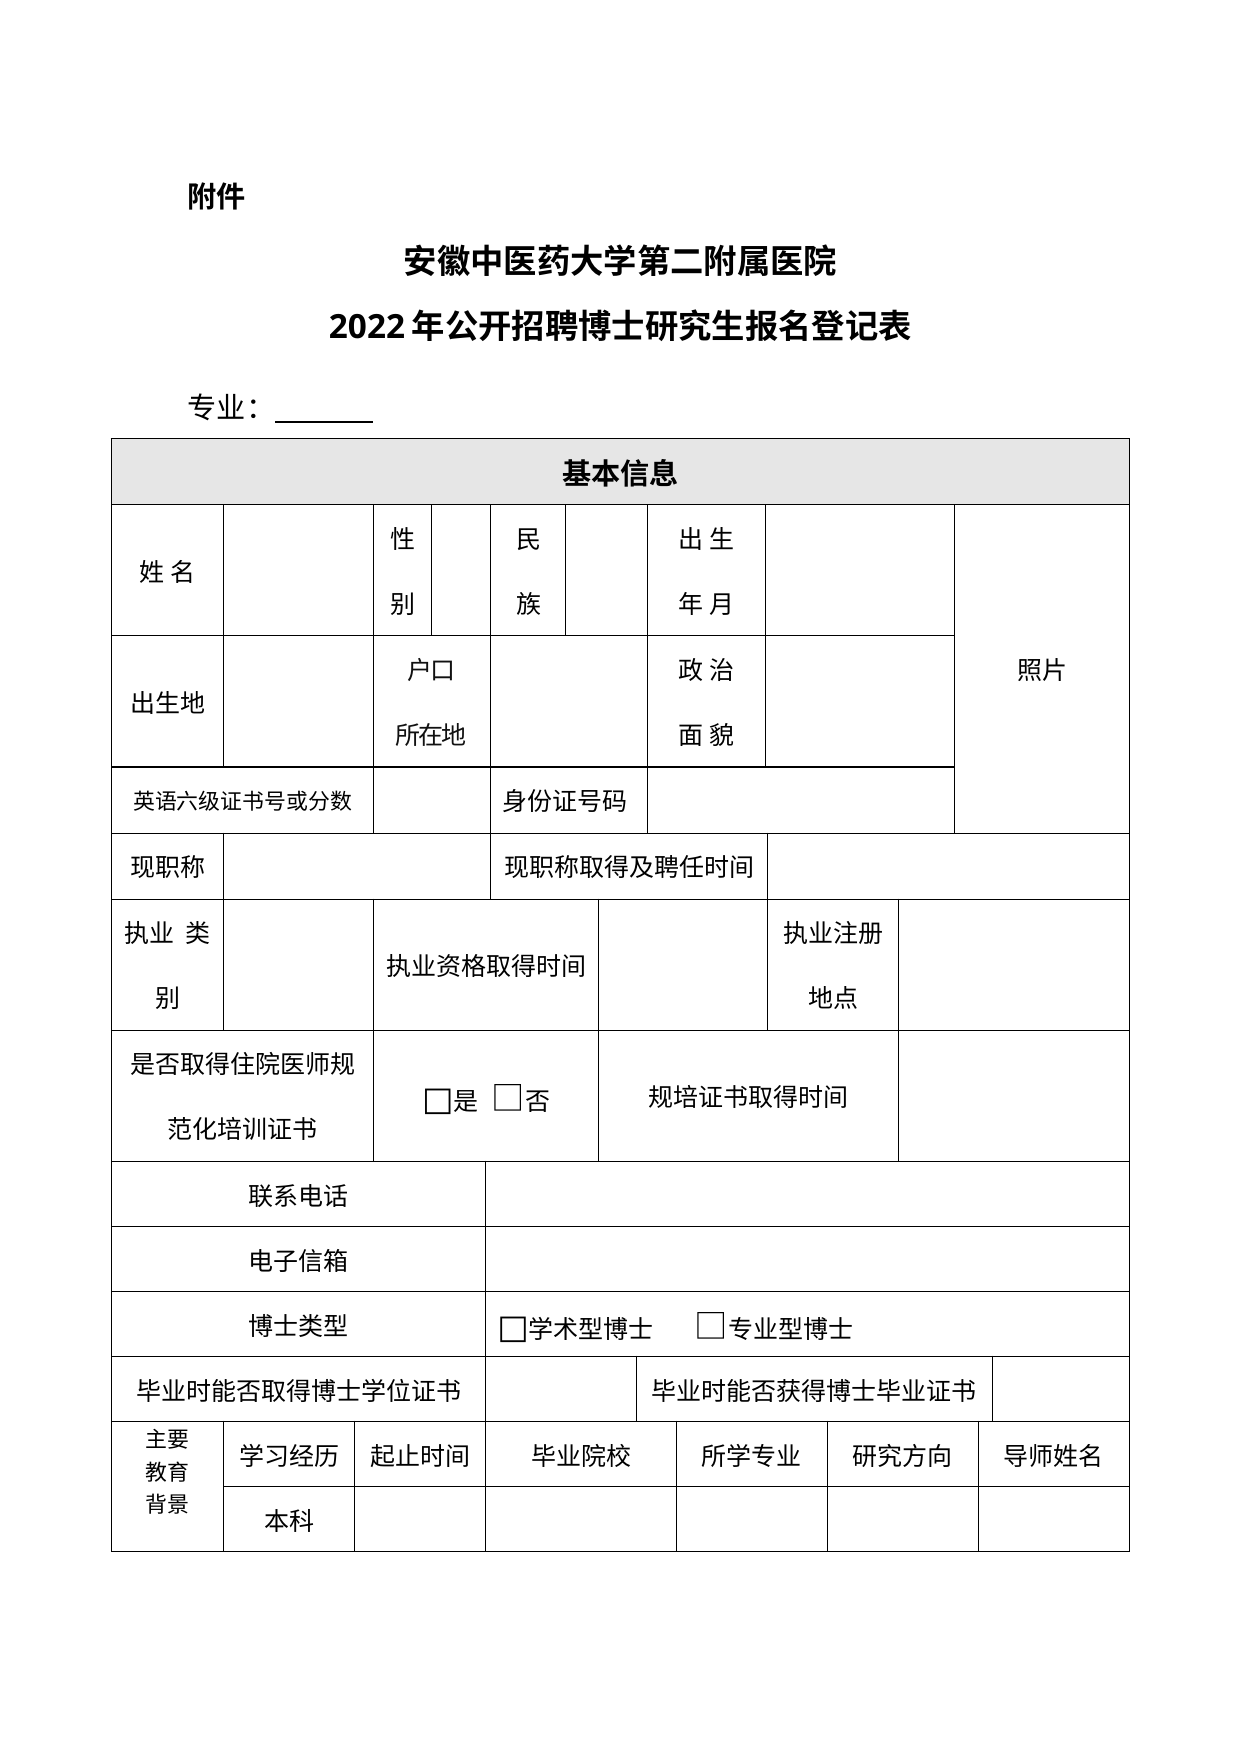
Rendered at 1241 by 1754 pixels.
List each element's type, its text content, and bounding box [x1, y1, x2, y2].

table_cell [224, 505, 373, 635]
table_cell [224, 834, 490, 898]
text 安徽中医药大学第二附属医院 [187, 227, 1053, 292]
table_cell [648, 768, 954, 832]
table_cell [599, 900, 767, 1029]
table_cell 毕业院校 [486, 1422, 676, 1486]
table_cell [355, 1487, 485, 1551]
table_cell [677, 1487, 827, 1551]
table_cell [979, 1487, 1129, 1551]
table_cell 出 生 年 月 [648, 505, 765, 635]
table_cell [486, 1487, 676, 1551]
table_cell [899, 1031, 1129, 1161]
text 专业： [187, 373, 1053, 438]
table_cell [768, 834, 1129, 898]
table_cell 身份证号码 [491, 768, 647, 832]
table_cell 毕业时能否取得博士学位证书 [112, 1357, 485, 1421]
table_cell 执业资格取得时间 [374, 900, 598, 1029]
text 2022年公开招聘博士研究生报名登记表 [187, 292, 1053, 357]
table_cell □学术型博士 □专业型博士 [486, 1292, 1129, 1356]
table_cell 毕业时能否获得博士毕业证书 [637, 1357, 992, 1421]
table_cell [828, 1487, 978, 1551]
table_cell 起止时间 [355, 1422, 485, 1486]
table_cell [432, 505, 490, 635]
table_cell [486, 1162, 1129, 1226]
table_cell 所学专业 [677, 1422, 827, 1486]
table_cell [766, 505, 954, 635]
table_cell [224, 636, 373, 766]
table_cell 户口 所在地 [374, 636, 490, 766]
table_cell [766, 636, 954, 766]
table_cell [486, 1357, 636, 1421]
table_cell 主要 教育 背景 [112, 1422, 223, 1551]
text 附件 [187, 162, 1053, 227]
table_cell 民 族 [491, 505, 565, 635]
table_cell 姓 名 [112, 505, 223, 635]
table_cell 学习经历 [224, 1422, 354, 1486]
table_cell 是否取得住院医师规范化培训证书 [112, 1031, 373, 1161]
table_cell [566, 505, 647, 635]
table_cell 英语六级证书号或分数 [112, 768, 373, 832]
table_cell 本科 [224, 1487, 354, 1551]
table_cell 研究方向 [828, 1422, 978, 1486]
table_cell 执业 类别 [112, 900, 223, 1029]
table_cell [993, 1357, 1129, 1421]
table_cell 性 别 [374, 505, 431, 635]
table_cell 电子信箱 [112, 1227, 485, 1291]
table_cell [486, 1227, 1129, 1291]
table_header 基本信息 [112, 439, 1129, 504]
table_cell 规培证书取得时间 [599, 1031, 898, 1161]
table_cell □是 □否 [374, 1031, 598, 1161]
table_cell 博士类型 [112, 1292, 485, 1356]
table_cell 照片 [955, 505, 1129, 832]
table_cell 联系电话 [112, 1162, 485, 1226]
table_cell 政 治 面 貌 [648, 636, 765, 766]
table_cell [899, 900, 1129, 1029]
table_cell [224, 900, 373, 1029]
table_cell 执业注册地点 [768, 900, 898, 1029]
table_cell 出生地 [112, 636, 223, 766]
table_cell 现职称 [112, 834, 223, 898]
table_cell 导师姓名 [979, 1422, 1129, 1486]
table_cell [491, 636, 647, 766]
table_cell 现职称取得及聘任时间 [491, 834, 767, 898]
table_cell [374, 768, 490, 832]
